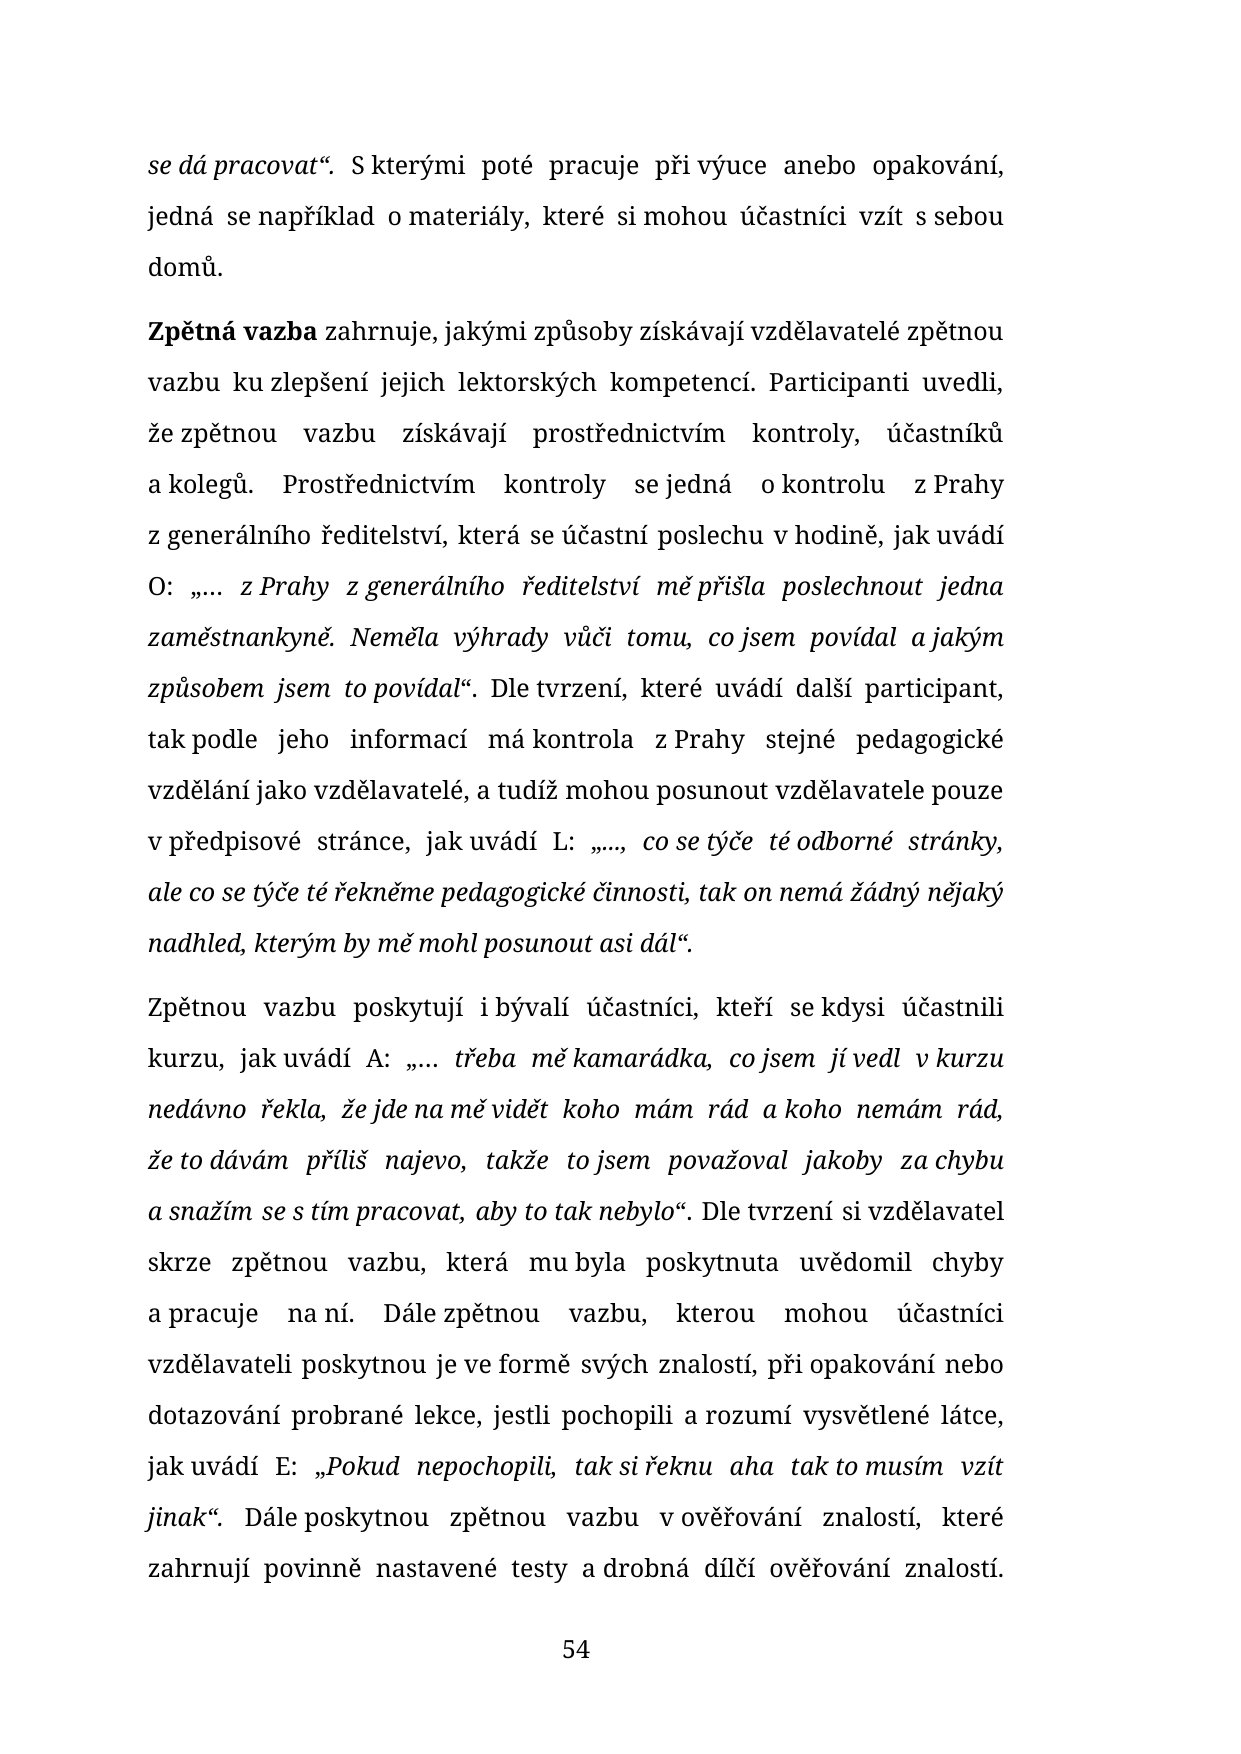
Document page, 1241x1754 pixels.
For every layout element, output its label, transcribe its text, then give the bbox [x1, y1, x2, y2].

text Zpětná vazba zahrnuje, jakými způsoby získávají vzdělavatelé zpětnou vazbu ku zlepšení jejich lektorských kompetencí. Participanti uvedli, že zpětnou vazbu získávají prostřednictvím kontroly, účastníků a kolegů. Prostřednictvím kontroly se jedná o kontrolu z Prahy z generálního ředitelství, která se účastní poslechu v hodině, jak uvádí O: „… z Prahy z generálního ředitelství mě přišla poslechnout jedna zaměstnankyně. Neměla výhrady vůči tomu, co jsem povídal a jakým způsobem jsem to povídal“. Dle tvrzení, které uvádí další participant, tak podle jeho informací má kontrola z Prahy stejné pedagogické vzdělání jako vzdělavatelé, a tudíž mohou posunout vzdělavatele pouze v předpisové stránce, jak uvádí L: „..., co se týče té odborné stránky, ale co se týče té řekněme pedagogické činnosti, tak on nemá žádný nějaký nadhled, kterým by mě mohl posunout asi dál“. [148, 313, 1004, 960]
